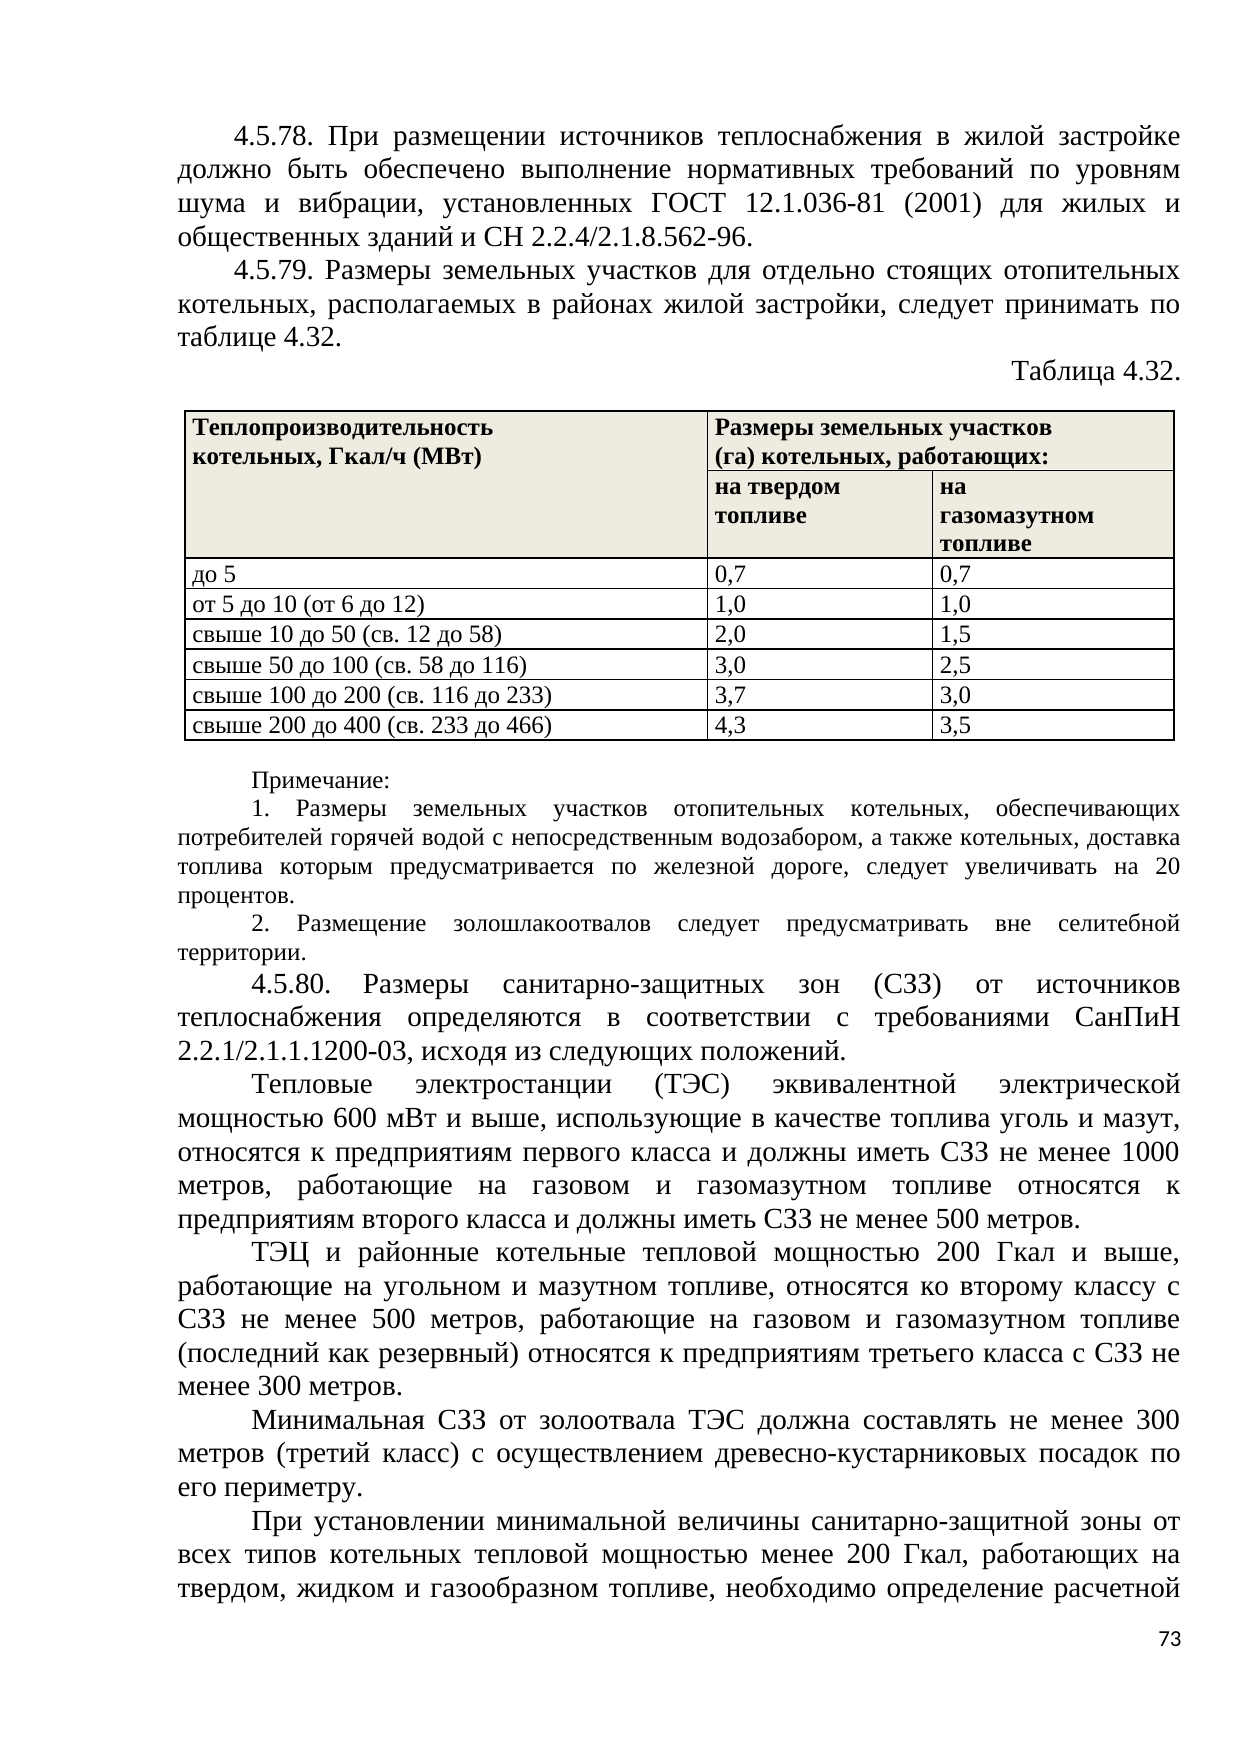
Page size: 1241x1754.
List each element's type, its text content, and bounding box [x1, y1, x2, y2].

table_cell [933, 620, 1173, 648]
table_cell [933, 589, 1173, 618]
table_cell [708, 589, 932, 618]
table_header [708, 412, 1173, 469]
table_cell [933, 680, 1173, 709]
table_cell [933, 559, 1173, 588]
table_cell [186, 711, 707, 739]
text 1. Размеры земельных участков отопительных котельных, обеспечивающих потребителей горячей водой с непосредственным водозабором, а также котельных, доставка топлива которым предусматривается по железной дороге, следует увеличивать на 20 процентов. [177, 793, 1181, 908]
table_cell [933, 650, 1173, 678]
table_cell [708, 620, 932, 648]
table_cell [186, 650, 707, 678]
text Тепловые электростанции (ТЭС) эквивалентной электрической мощностью 600 мВт и выше, использующие в качестве топлива уголь и мазут, относятся к предприятиям первого класса и должны иметь СЗЗ не менее 1000 метров, работающие на газовом и газомазутном топливе относятся к предприятиям второго класса и должны иметь СЗЗ не менее 500 метров. [177, 1067, 1181, 1234]
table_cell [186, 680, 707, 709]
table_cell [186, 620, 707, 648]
text Таблица 4.32. [177, 353, 1181, 386]
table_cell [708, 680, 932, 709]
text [177, 1503, 1181, 1603]
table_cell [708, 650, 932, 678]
text ТЭЦ и районные котельные тепловой мощностью 200 Гкал и выше, работающие на угольном и мазутном топливе, относятся ко второму классу с СЗЗ не менее 500 метров, работающие на газовом и газомазутном топливе (последний как резервный) относятся к предприятиям третьего класса с СЗЗ не менее 300 метров. [177, 1234, 1181, 1402]
text Минимальная СЗЗ от золоотвала ТЭС должна составлять не менее 300 метров (третий класс) с осуществлением древесно-кустарниковых посадок по его периметру. [177, 1402, 1181, 1503]
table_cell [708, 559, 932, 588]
text 4.5.78. При размещении источников теплоснабжения в жилой застройке должно быть обеспечено выполнение нормативных требований по уровням шума и вибрации, установленных ГОСТ 12.1.036-81 (2001) для жилых и общественных зданий и СН 2.2.4/2.1.8.562-96. [177, 118, 1181, 252]
text 2. Размещение золошлакоотвалов следует предусматривать вне селитебной территории. [177, 908, 1181, 966]
text 4.5.80. Размеры санитарно-защитных зон (СЗЗ) от источников теплоснабжения определяются в соответствии с требованиями СанПиН 2.2.1/2.1.1.1200-03, исходя из следующих положений. [177, 966, 1181, 1067]
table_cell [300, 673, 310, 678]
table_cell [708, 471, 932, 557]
text Примечание: [177, 765, 1181, 793]
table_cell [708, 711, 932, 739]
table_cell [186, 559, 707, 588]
text 4.5.79. Размеры земельных участков для отдельно стоящих отопительных котельных, располагаемых в районах жилой застройки, следует принимать по таблице 4.32. [177, 252, 1181, 353]
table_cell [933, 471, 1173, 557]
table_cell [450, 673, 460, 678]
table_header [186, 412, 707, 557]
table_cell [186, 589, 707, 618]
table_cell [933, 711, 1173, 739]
